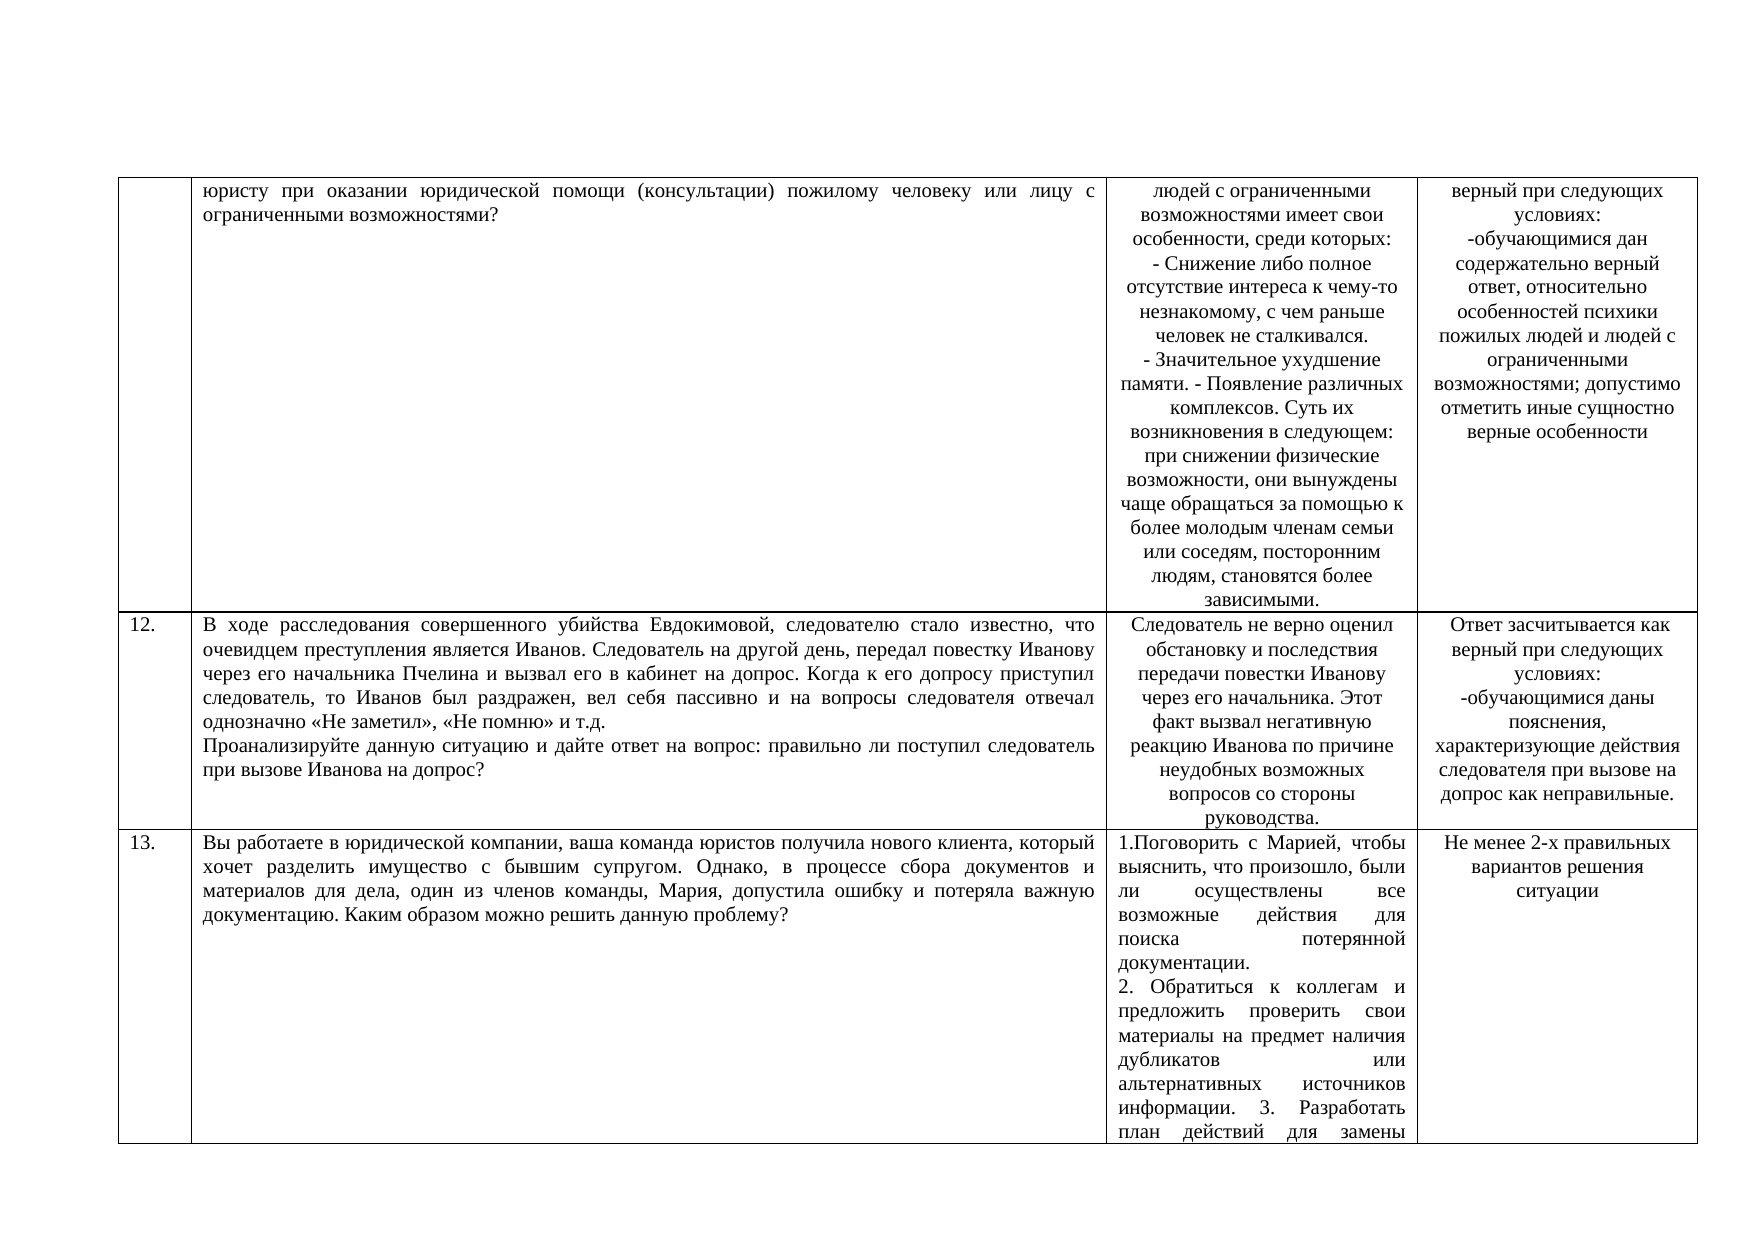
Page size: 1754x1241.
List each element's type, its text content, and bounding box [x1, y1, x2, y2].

table_cell В ходе расследования совершенного убийства Евдокимовой, следователю стало известно, что очевидцем преступления является Иванов. Следователь на другой день, передал повестку Иванову через его начальника Пчелина и вызвал его в кабинет на допрос. Когда к его допросу приступил следователь, то Иванов был раздражен, вел себя пассивно и на вопросы следователя отвечал однозначно «Не заметил», «Не помню» и т.д. Проанализируйте данную ситуацию и дайте ответ на вопрос: правильно ли поступил следователь при вызове Иванова на допрос? [192, 613, 1106, 829]
table_cell Ответ засчитывается как верный при следующих условиях: -обучающимися даны пояснения, характеризующие действия следователя при вызове на допрос как неправильные. [1418, 613, 1697, 829]
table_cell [192, 178, 1106, 611]
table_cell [1107, 830, 1417, 1143]
table_cell [119, 178, 191, 611]
table_cell [119, 613, 191, 829]
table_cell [1418, 830, 1697, 1143]
table_cell [119, 830, 191, 1143]
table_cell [1418, 178, 1697, 611]
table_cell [192, 830, 1106, 1143]
table_cell Следователь не верно оценил обстановку и последствия передачи повестки Иванову через его начальника. Этот факт вызвал негативную реакцию Иванова по причине неудобных возможных вопросов со стороны руководства. [1107, 613, 1417, 829]
